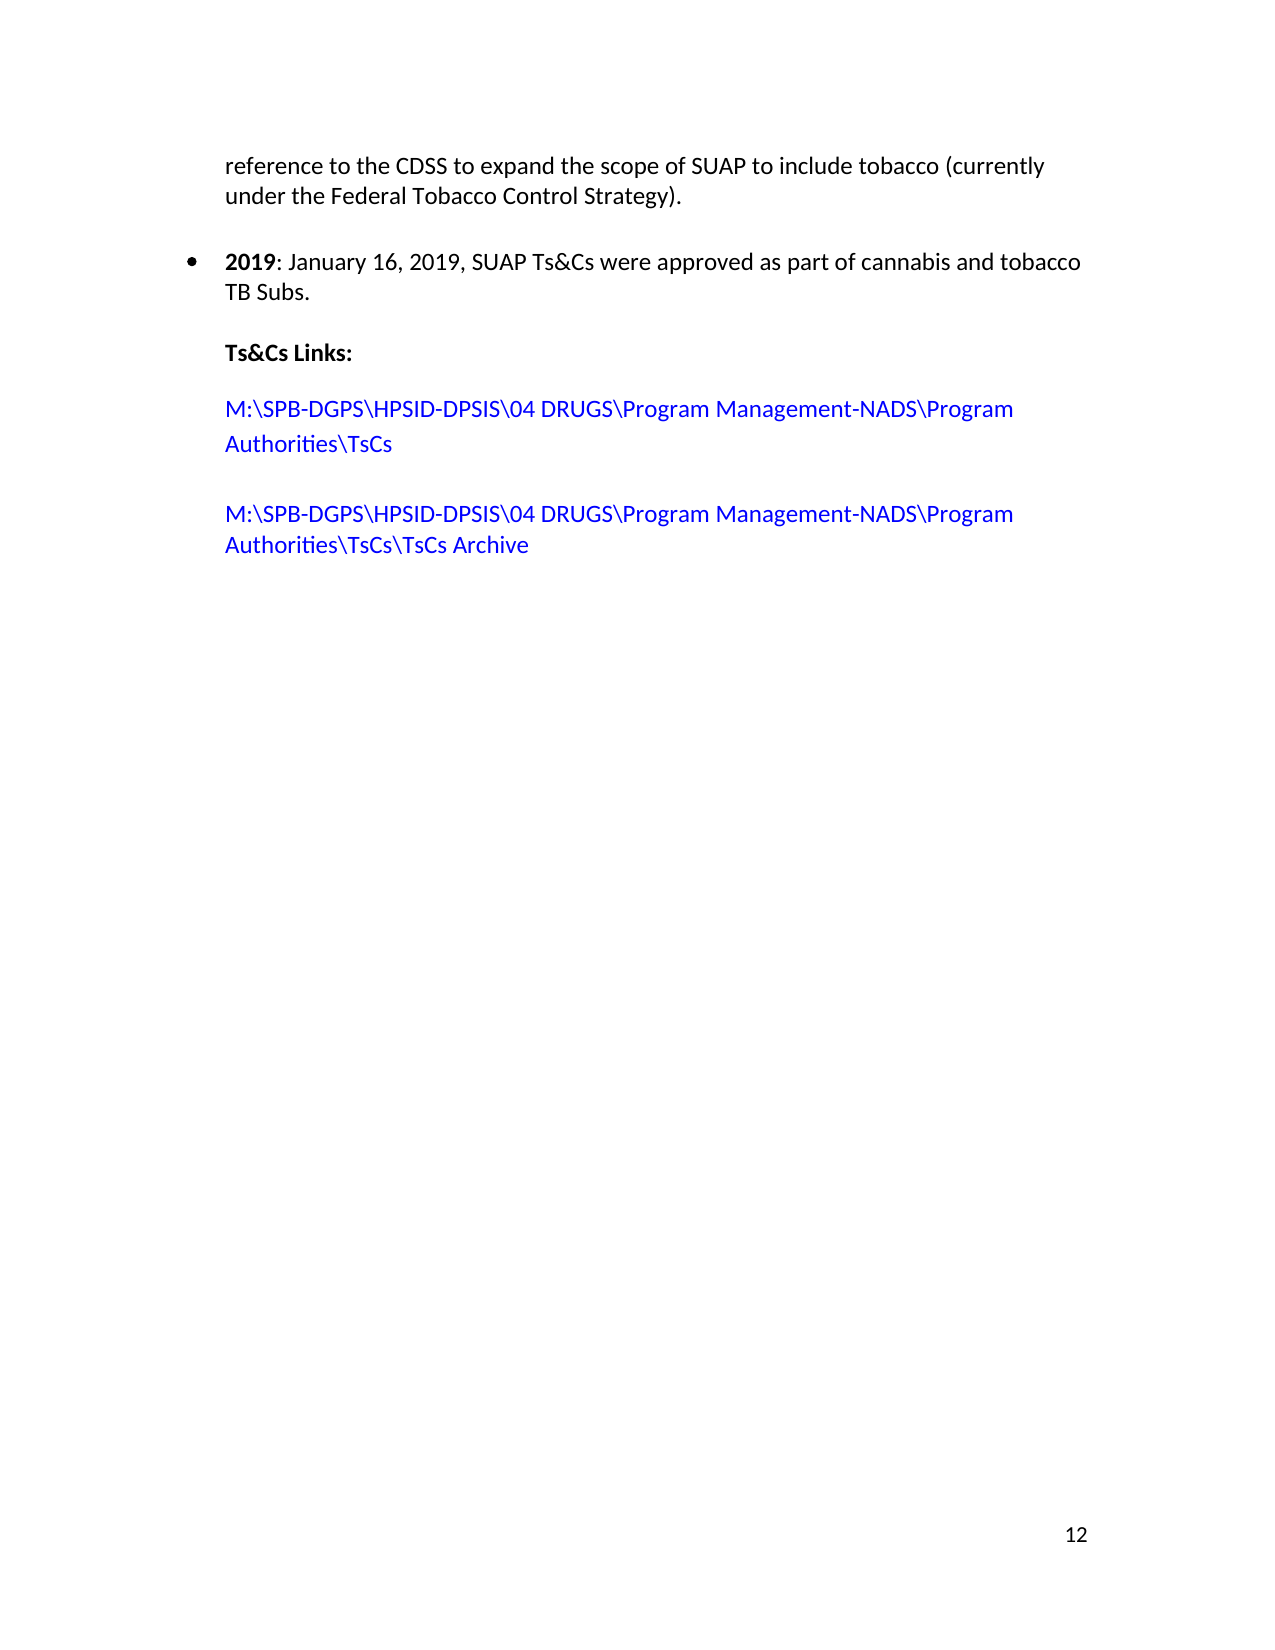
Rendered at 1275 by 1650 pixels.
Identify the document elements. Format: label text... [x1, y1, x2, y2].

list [187, 150, 1087, 211]
list M:\SPB-DGPS\HPSID-DPSIS\04 DRUGS\Program Management-NADS\Program Authorities\TsCs\TsCs Archive [225, 498, 1087, 559]
list 2019: January 16, 2019, SUAP Ts&Cs were approved as part of cannabis and tobacco TB Subs. [187, 246, 1087, 307]
list M:\SPB-DGPS\HPSID-DPSIS\04 DRUGS\Program Management-NADS\Program Authorities\TsCs [225, 393, 1087, 459]
text Ts&Cs Links: [187, 338, 1087, 368]
